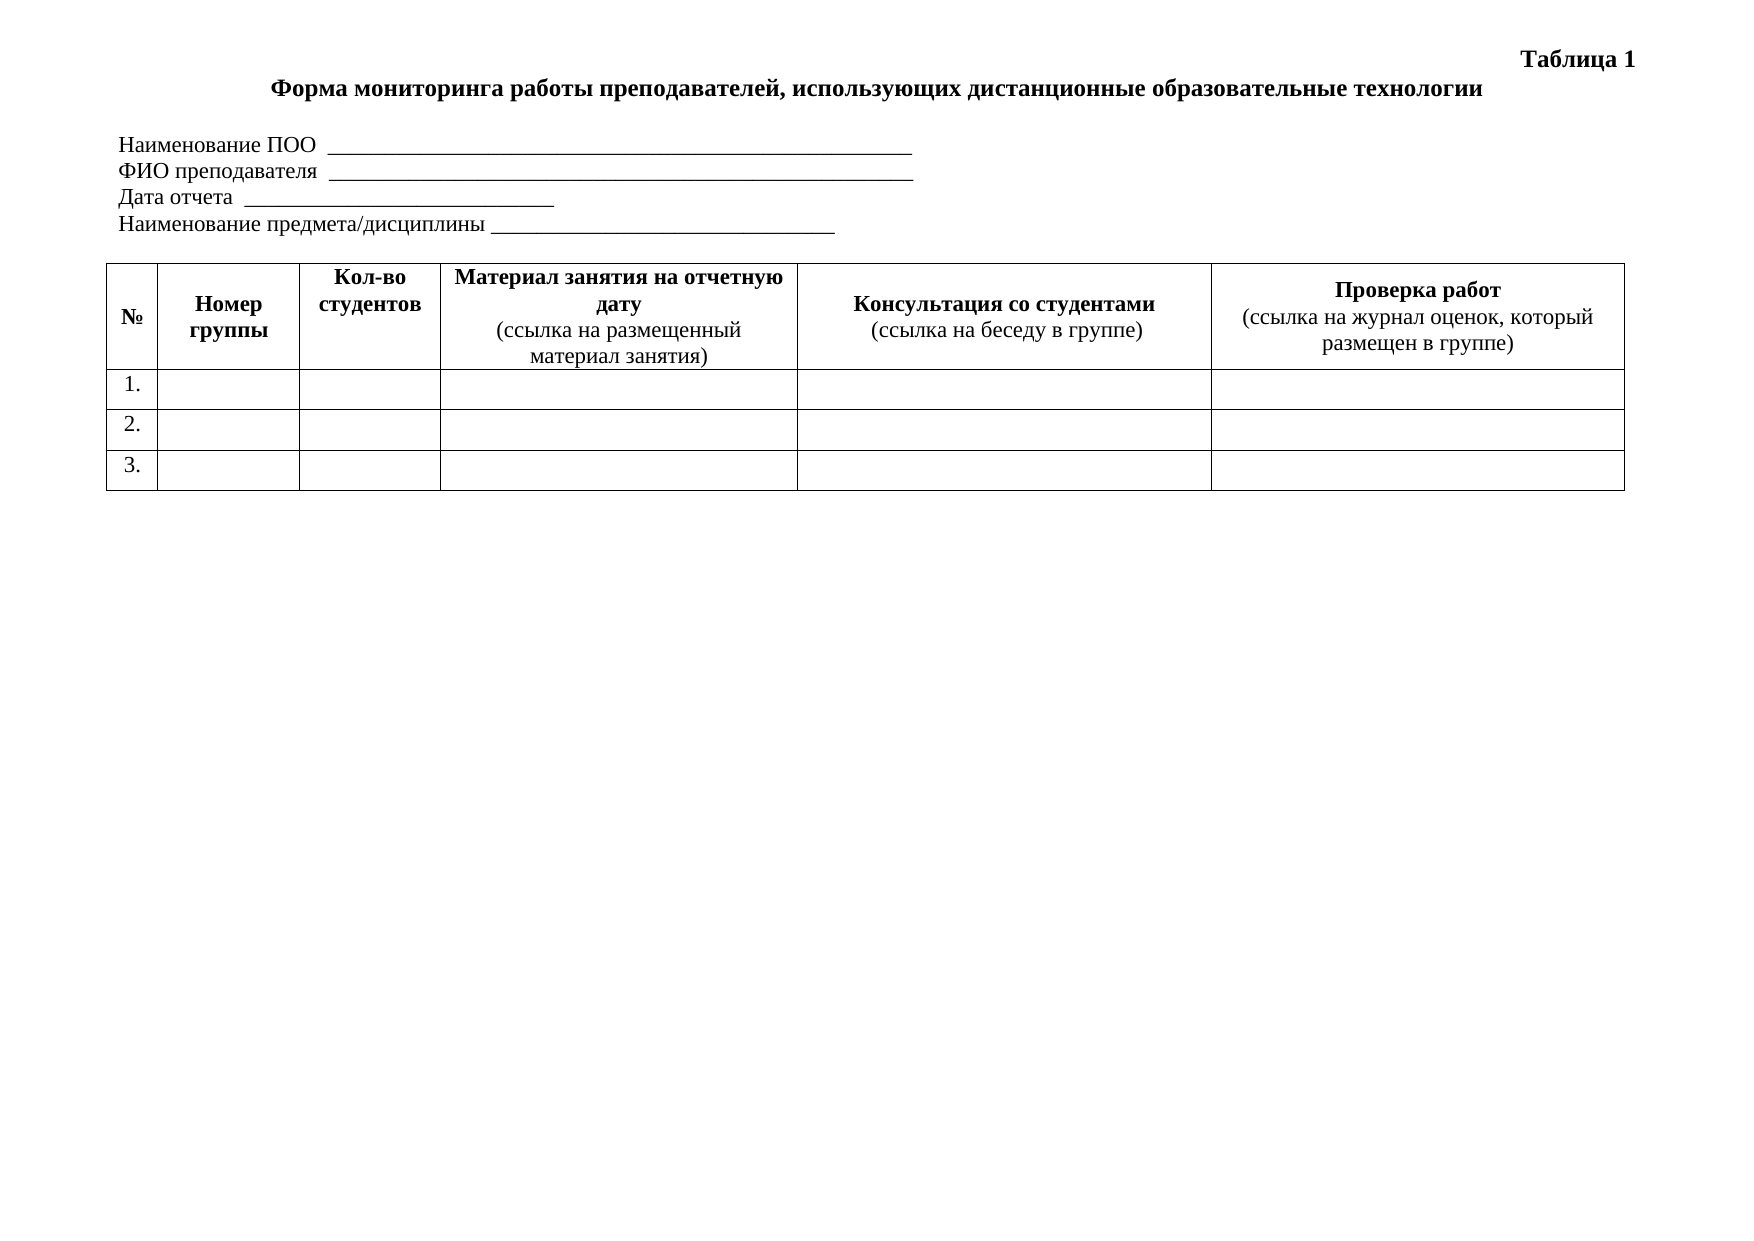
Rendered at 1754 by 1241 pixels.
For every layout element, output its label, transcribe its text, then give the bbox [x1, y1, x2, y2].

table_header Проверка работ (ссылка на журнал оценок, который размещен в группе) [1212, 264, 1624, 369]
table_cell [300, 451, 440, 490]
table_cell [1212, 410, 1624, 450]
text Форма мониторинга работы преподавателей, использующих дистанционные образовательные технологии [118, 73, 1636, 102]
text ФИО преподавателя ___________________________________________________ [118, 157, 1636, 183]
table_cell 3. [107, 451, 157, 490]
table_cell [798, 451, 1211, 490]
table_cell [158, 370, 299, 409]
text Наименование ПОО ___________________________________________________ [118, 131, 1636, 157]
table_header Номер группы [158, 264, 299, 369]
text Наименование предмета/дисциплины ______________________________ [118, 210, 1636, 236]
table_header Кол-во студентов [300, 264, 440, 369]
table_cell [441, 451, 797, 490]
table_cell [441, 410, 797, 450]
table_cell 2. [107, 410, 157, 450]
table_cell [1212, 370, 1624, 409]
table_cell 1. [107, 370, 157, 409]
table_header Консультация со студентами (ссылка на беседу в группе) [798, 264, 1211, 369]
table_cell [300, 410, 440, 450]
table_header № [107, 264, 157, 369]
table_cell [300, 370, 440, 409]
table_header Материал занятия на отчетную дату (ссылка на размещенный материал занятия) [441, 264, 797, 369]
table_cell [158, 451, 299, 490]
table_cell [798, 370, 1211, 409]
text Таблица 1 [118, 44, 1636, 73]
text Дата отчета ___________________________ [118, 183, 1636, 210]
table_cell [1212, 451, 1624, 490]
table_cell [798, 410, 1211, 450]
table_cell [441, 370, 797, 409]
table_cell [158, 410, 299, 450]
